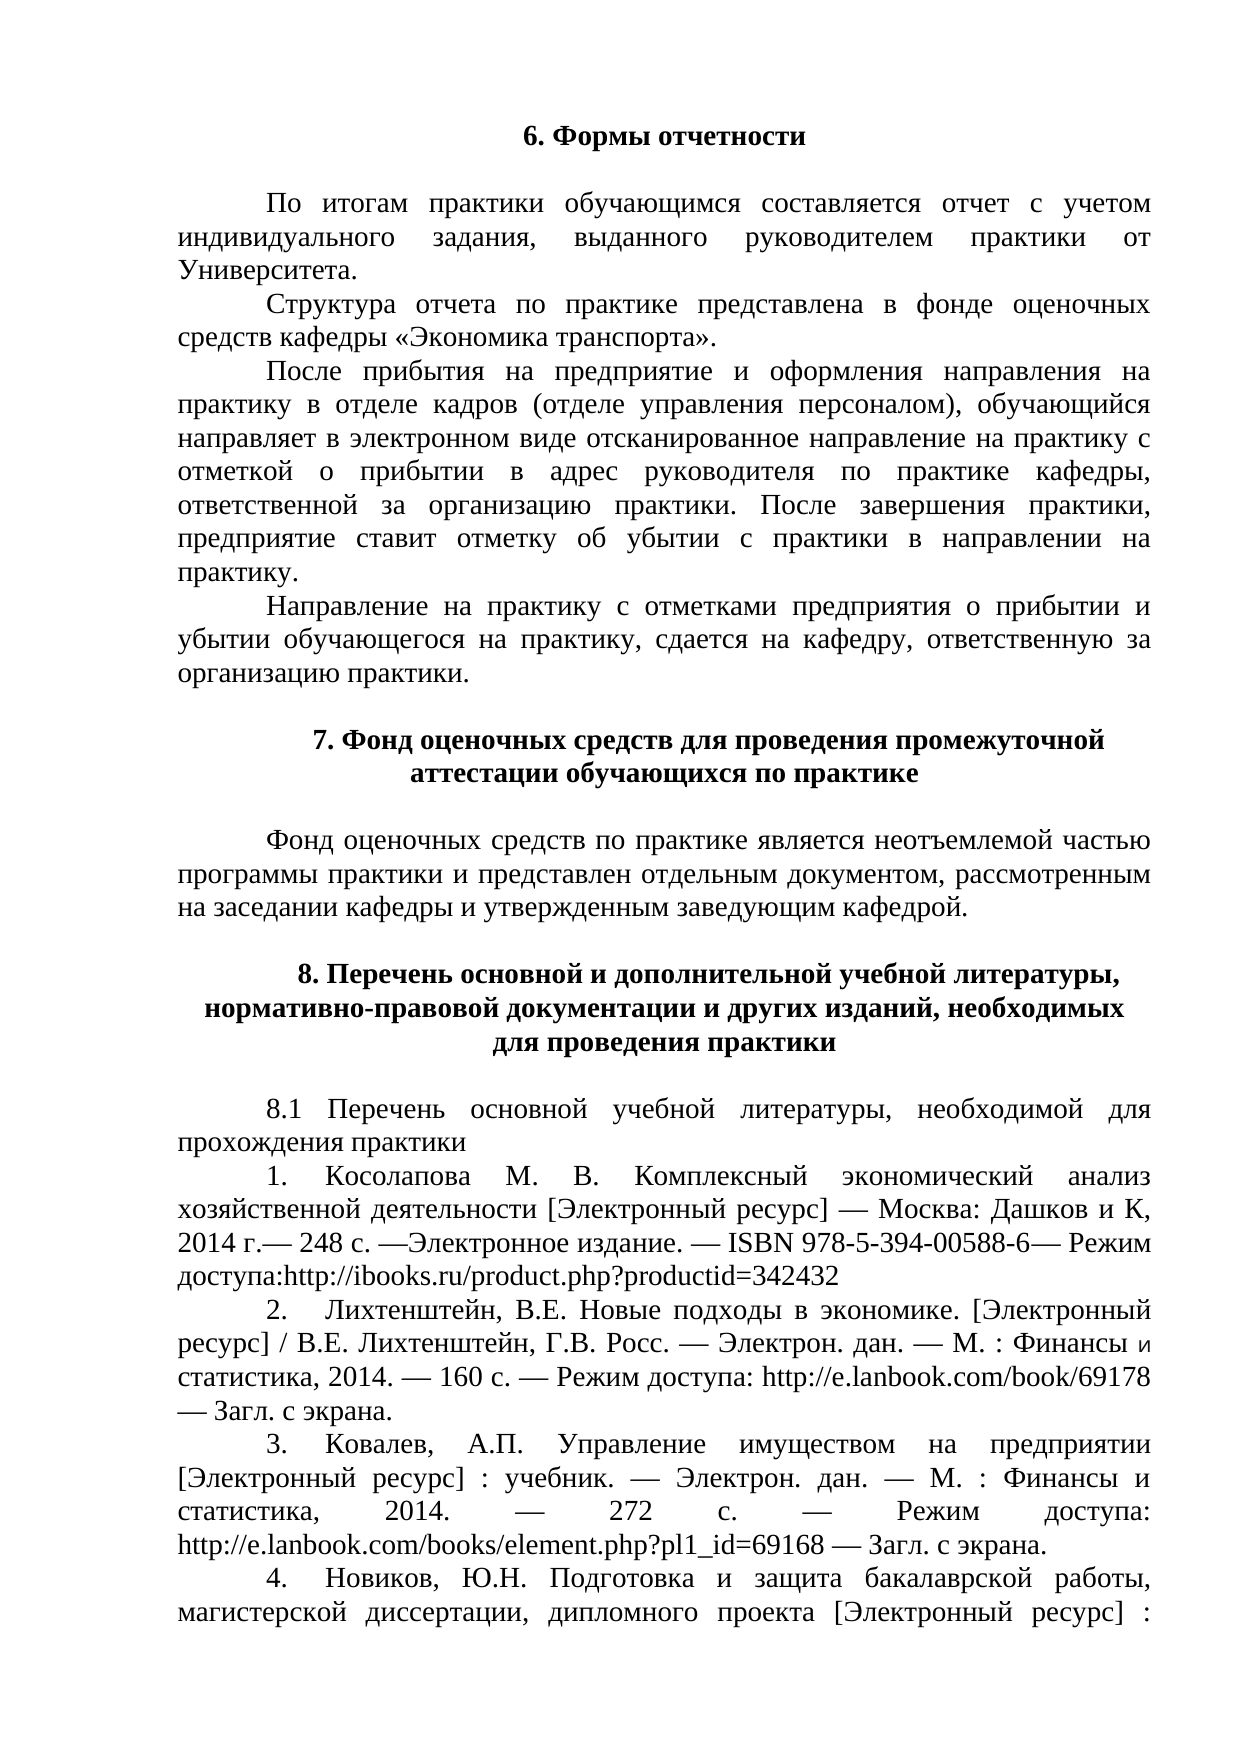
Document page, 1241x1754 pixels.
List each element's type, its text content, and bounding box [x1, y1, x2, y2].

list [177, 1561, 1152, 1628]
text Направление на практику с отметками предприятия о прибытии и убытии обучающегося на практику, сдается на кафедру, ответственную за организацию практики. [177, 588, 1152, 688]
text После прибытия на предприятие и оформления направления на практику в отделе кадров (отделе управления персоналом), обучающийся направляет в электронном виде отсканированное направление на практику с отметкой о прибытии в адрес руководителя по практике кафедры, ответственной за организацию практики. После завершения практики, предприятие ставит отметку об убытии с практики в направлении на практику. [177, 353, 1152, 588]
text 8. Перечень основной и дополнительной учебной литературы, нормативно-правовой документации и других изданий, необходимых для проведения практики [177, 957, 1152, 1057]
text 6. Формы отчетности [177, 118, 1152, 152]
text 8.1 Перечень основной учебной литературы, необходимой для прохождения практики [177, 1091, 1152, 1158]
text По итогам практики обучающимся составляется отчет с учетом индивидуального задания, выданного руководителем практики от Университета. [177, 185, 1152, 286]
text 7. Фонд оценочных средств для проведения промежуточной аттестации обучающихся по практике [177, 722, 1152, 789]
list Косолапова М. В. Комплексный экономический анализ хозяйственной деятельности [Электронный ресурс] — Москва: Дашков и К, 2014 г.— 248 с. —Электронное издание. — ISBN 978-5-394-00588-6— Режим доступа:http://ibooks.ru/product.php?productid=342432 [177, 1158, 1152, 1292]
list Лихтенштейн, В.Е. Новые подходы в экономике. [Электронный ресурс] / В.Е. Лихтенштейн, Г.В. Росс. — Электрон. дан. — М. : Финансы и статистика, 2014. — 160 с. — Режим доступа: http://e.lanbook.com/book/69178 — Загл. с экрана. [177, 1292, 1152, 1426]
text Фонд оценочных средств по практике является неотъемлемой частью программы практики и представлен отдельным документом, рассмотренным на заседании кафедры и утвержденным заведующим кафедрой. [177, 822, 1152, 923]
text Структура отчета по практике представлена в фонде оценочных средств кафедры «Экономика транспорта». [177, 286, 1152, 353]
list Ковалев, А.П. Управление имуществом на предприятии [Электронный ресурс] : учебник. — Электрон. дан. — М. : Финансы и статистика, 2014. — 272 с. — Режим доступа: http://e.lanbook.com/books/element.php?pl1_id=69168 — Загл. с экрана. [177, 1426, 1152, 1561]
